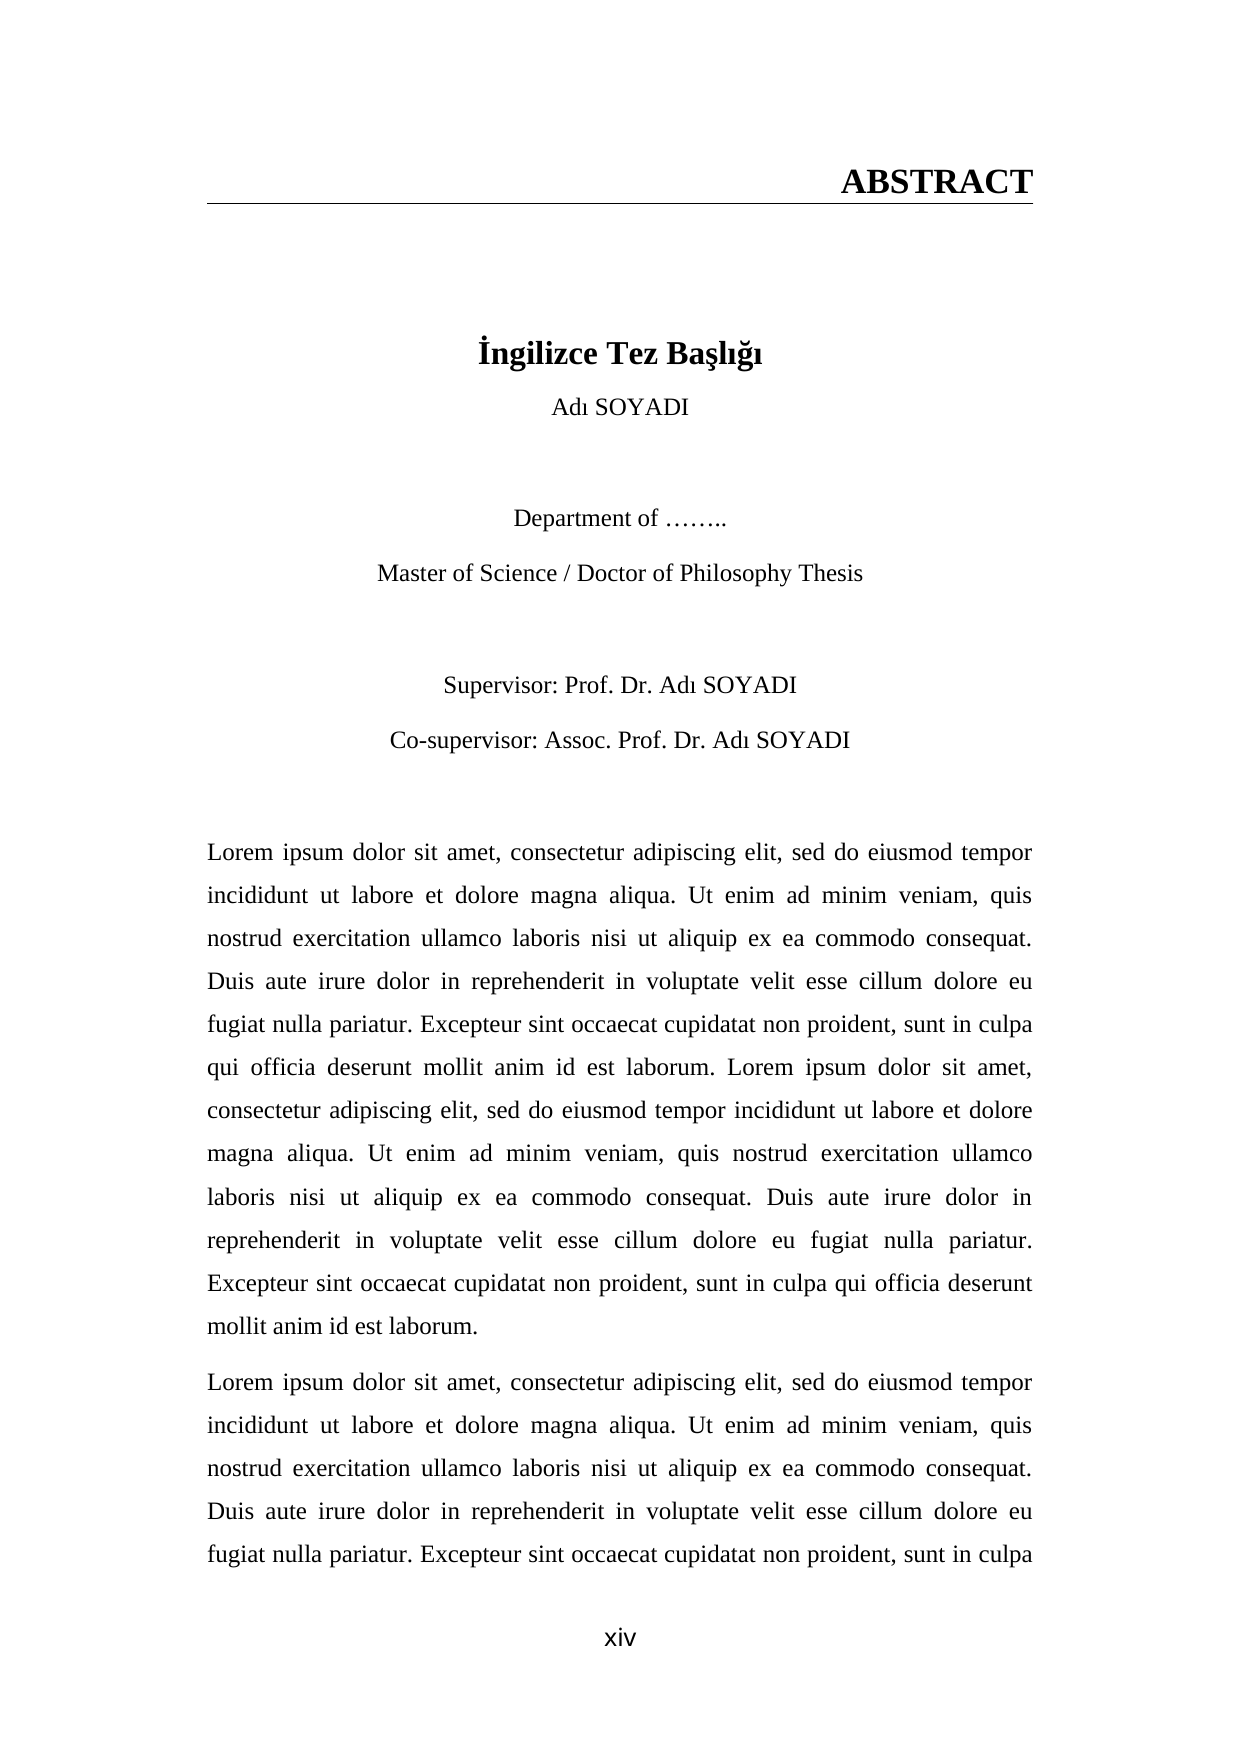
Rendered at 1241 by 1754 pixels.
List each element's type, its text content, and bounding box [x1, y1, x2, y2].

text İngilizce Tez Başlığı [207, 333, 1033, 372]
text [207, 1367, 1033, 1568]
text Master of Science / Doctor of Philosophy Thesis [207, 558, 1033, 587]
text Supervisor: Prof. Dr. Adı SOYADI [207, 670, 1033, 698]
text Department of …….. [207, 503, 1033, 532]
text Adı SOYADI [207, 392, 1033, 420]
text Co-supervisor: Assoc. Prof. Dr. Adı SOYADI [207, 725, 1033, 754]
text ABSTRACT [207, 160, 1033, 203]
